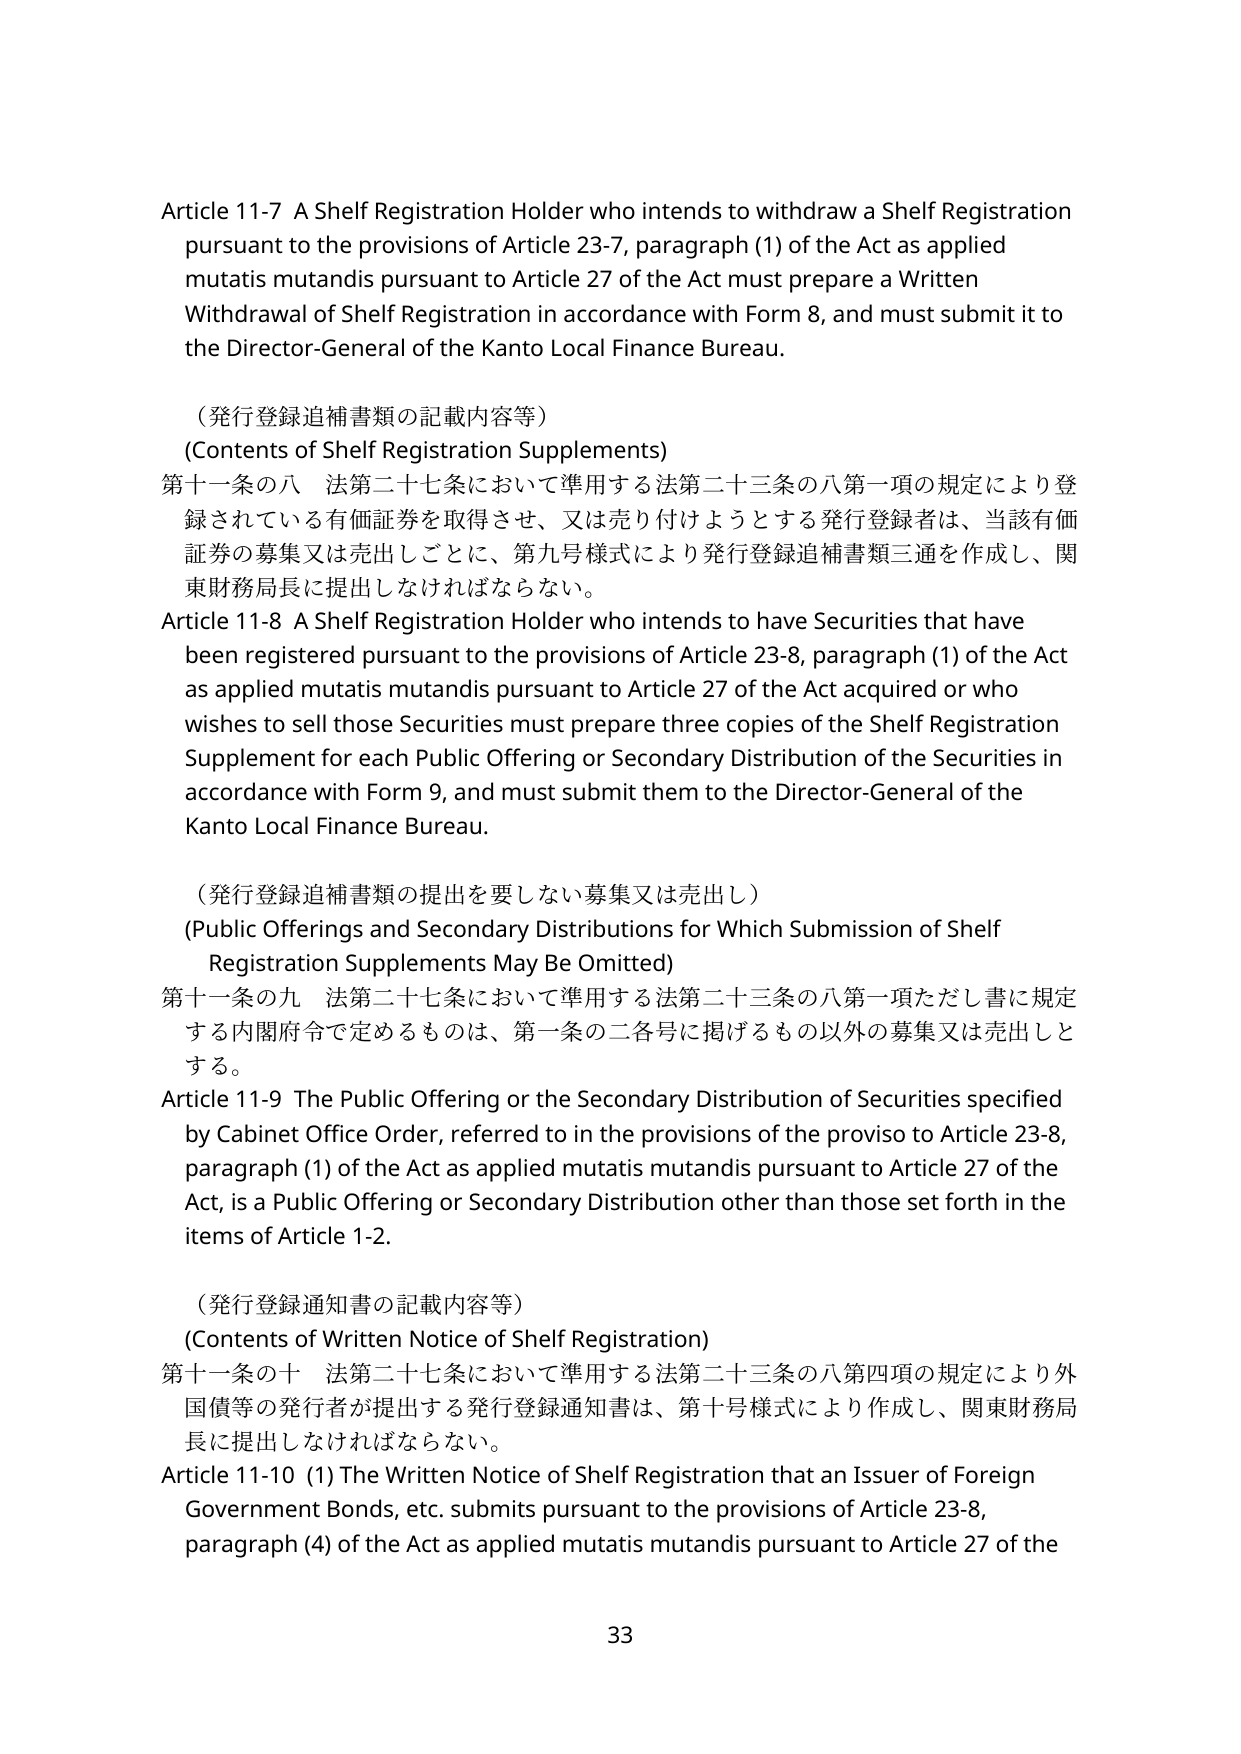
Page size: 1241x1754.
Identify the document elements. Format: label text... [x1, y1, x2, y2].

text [161, 1458, 1079, 1560]
text (Public Offerings and Secondary Distributions for Which Submission of Shelf Registration Supplements May Be Omitted) [184, 911, 1079, 979]
text (Contents of Written Notice of Shelf Registration) [184, 1321, 1079, 1355]
text 第十一条の十 法第二十七条において準用する法第二十三条の八第四項の規定により外国債等の発行者が提出する発行登録通知書は、第十号様式により作成し、関東財務局長に提出しなければならない。 [161, 1355, 1079, 1458]
text Article 11-9 The Public Offering or the Secondary Distribution of Securities specified by Cabinet Office Order, referred to in the provisions of the proviso to Article 23-8, paragraph (1) of the Act as applied mutatis mutandis pursuant to Article 27 of the Act, is a Public Offering or Secondary Distribution other than those set forth in the items of Article 1-2. [161, 1082, 1079, 1253]
text （発行登録追補書類の提出を要しない募集又は売出し） [184, 877, 1079, 911]
text Article 11-8 A Shelf Registration Holder who intends to have Securities that have been registered pursuant to the provisions of Article 23-8, paragraph (1) of the Act as applied mutatis mutandis pursuant to Article 27 of the Act acquired or who wishes to sell those Securities must prepare three copies of the Shelf Registration Supplement for each Public Offering or Secondary Distribution of the Securities in accordance with Form 9, and must submit them to the Director-General of the Kanto Local Finance Bureau. [161, 604, 1079, 843]
text （発行登録追補書類の記載内容等） [184, 399, 1079, 433]
text Article 11-7 A Shelf Registration Holder who intends to withdraw a Shelf Registration pursuant to the provisions of Article 23-7, paragraph (1) of the Act as applied mutatis mutandis pursuant to Article 27 of the Act must prepare a Written Withdrawal of Shelf Registration in accordance with Form 8, and must submit it to the Director-General of the Kanto Local Finance Bureau. [161, 194, 1079, 364]
text (Contents of Shelf Registration Supplements) [184, 433, 1079, 467]
text 第十一条の八 法第二十七条において準用する法第二十三条の八第一項の規定により登録されている有価証券を取得させ、又は売り付けようとする発行登録者は、当該有価証券の募集又は売出しごとに、第九号様式により発行登録追補書類三通を作成し、関東財務局長に提出しなければならない。 [161, 467, 1079, 604]
text （発行登録通知書の記載内容等） [184, 1287, 1079, 1321]
text 第十一条の九 法第二十七条において準用する法第二十三条の八第一項ただし書に規定する内閣府令で定めるものは、第一条の二各号に掲げるもの以外の募集又は売出しとする。 [161, 979, 1079, 1082]
